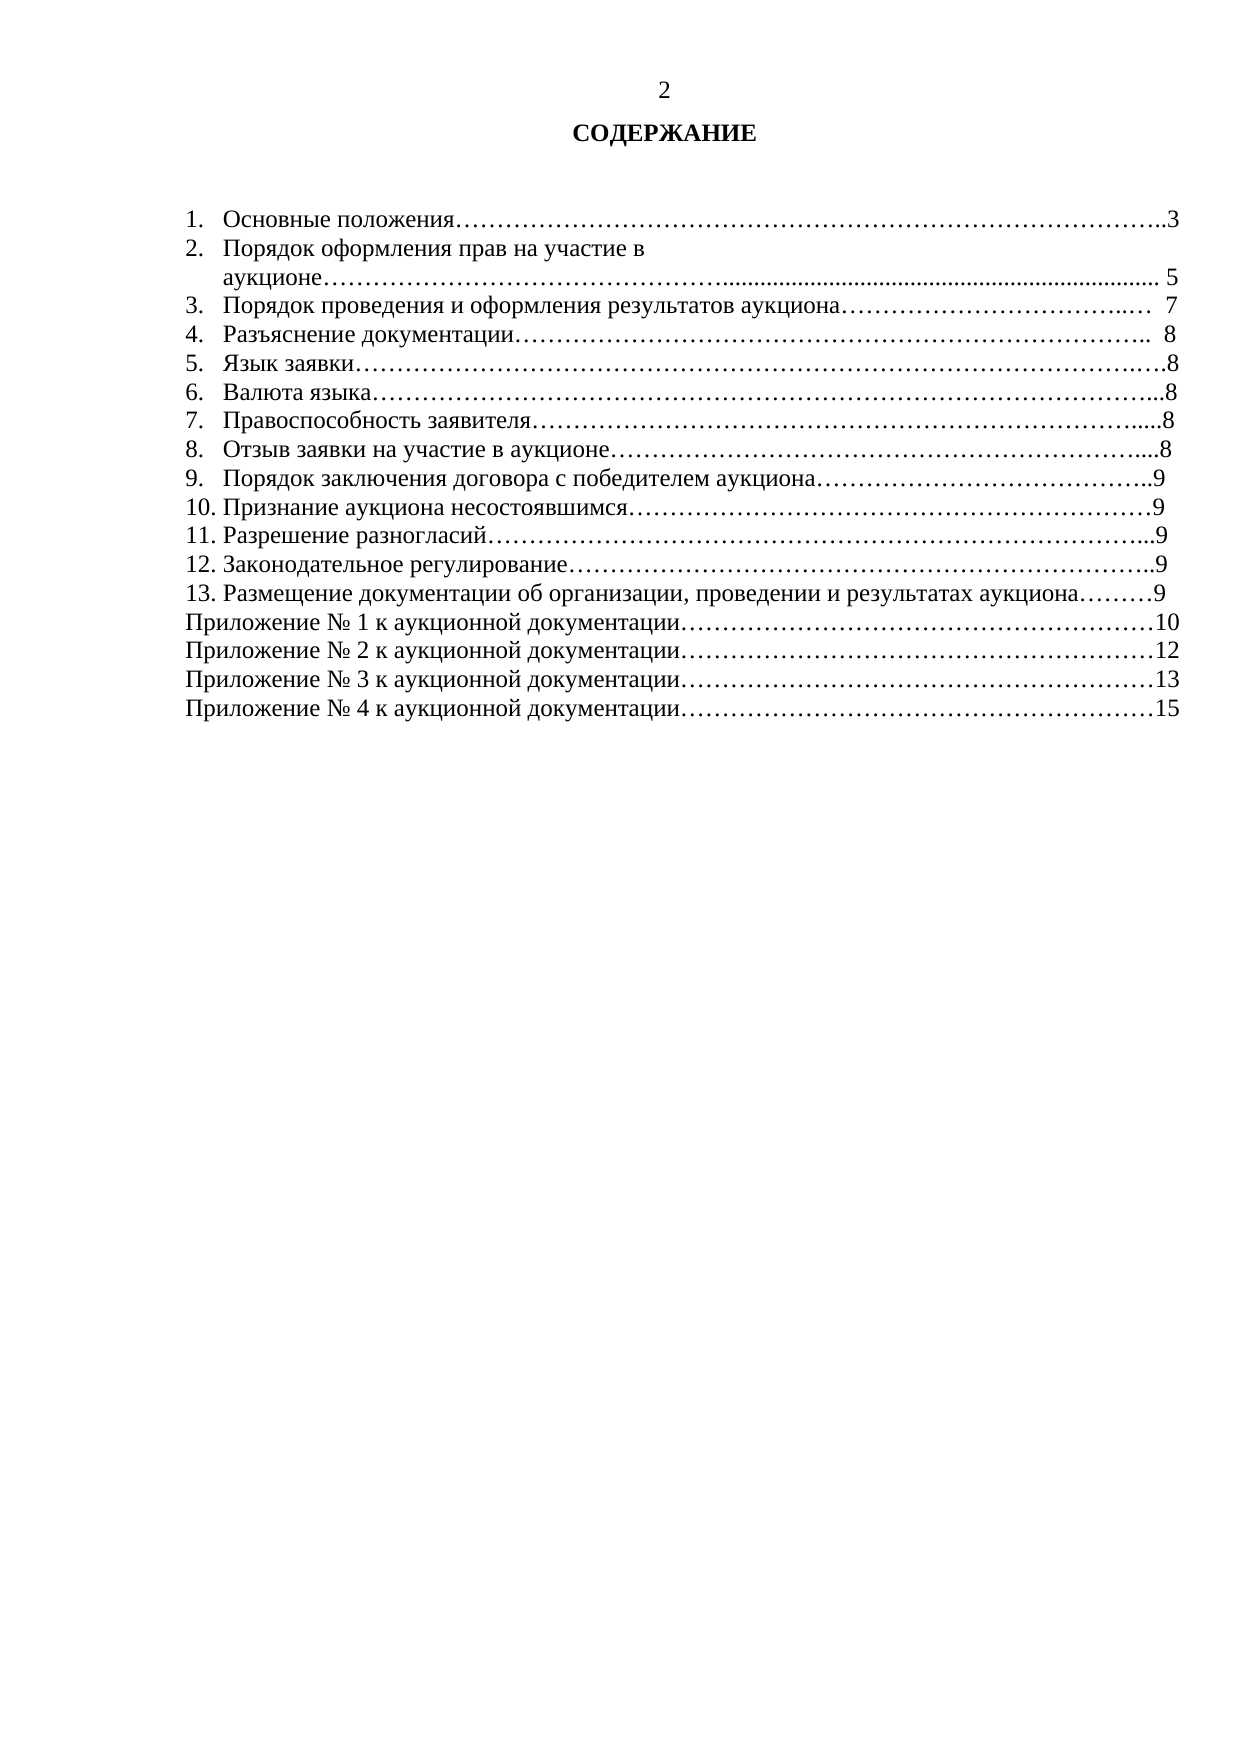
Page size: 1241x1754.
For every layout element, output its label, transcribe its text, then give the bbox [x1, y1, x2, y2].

list Разъяснение документации………………………………………………………………….. 8 [185, 319, 1181, 348]
list Порядок заключения договора с победителем аукциона…………………………………..9 [185, 463, 1181, 492]
text СОДЕРЖАНИЕ [148, 118, 1181, 147]
list Основные положения…………………………………………………………………………..3 [185, 204, 1181, 233]
text Приложение № 3 к аукционной документации…………………………………………………13 [185, 664, 1181, 693]
list Разрешение разногласий……………………………………………………………………...9 [185, 521, 1181, 549]
list Законодательное регулирование……………………………………………………………..9 [185, 549, 1181, 578]
list Отзыв заявки на участие в аукционе………………………………………………………....8 [185, 434, 1181, 463]
list Валюта языка…………………………………………………………………………………...8 [185, 377, 1181, 406]
list Язык заявки………………………………………………………………………………….….8 [185, 348, 1181, 377]
list Признание аукциона несостоявшимся………………………………………………………9 [185, 492, 1181, 521]
text Приложение № 4 к аукционной документации…………………………………………………15 [185, 693, 1181, 722]
list Правоспособность заявителя……………………………………………………………….....8 [185, 406, 1181, 434]
text Приложение № 2 к аукционной документации…………………………………………………12 [185, 636, 1181, 664]
list Размещение документации об организации, проведении и результатах аукциона………9 [185, 578, 1181, 607]
list Порядок проведения и оформления результатов аукциона……………………………..… 7 [185, 291, 1181, 319]
list Порядок оформления прав на участие в аукционе…………………………………………...................................................................... 5 [185, 233, 1181, 291]
text Приложение № 1 к аукционной документации…………………………………………………10 [185, 607, 1181, 636]
